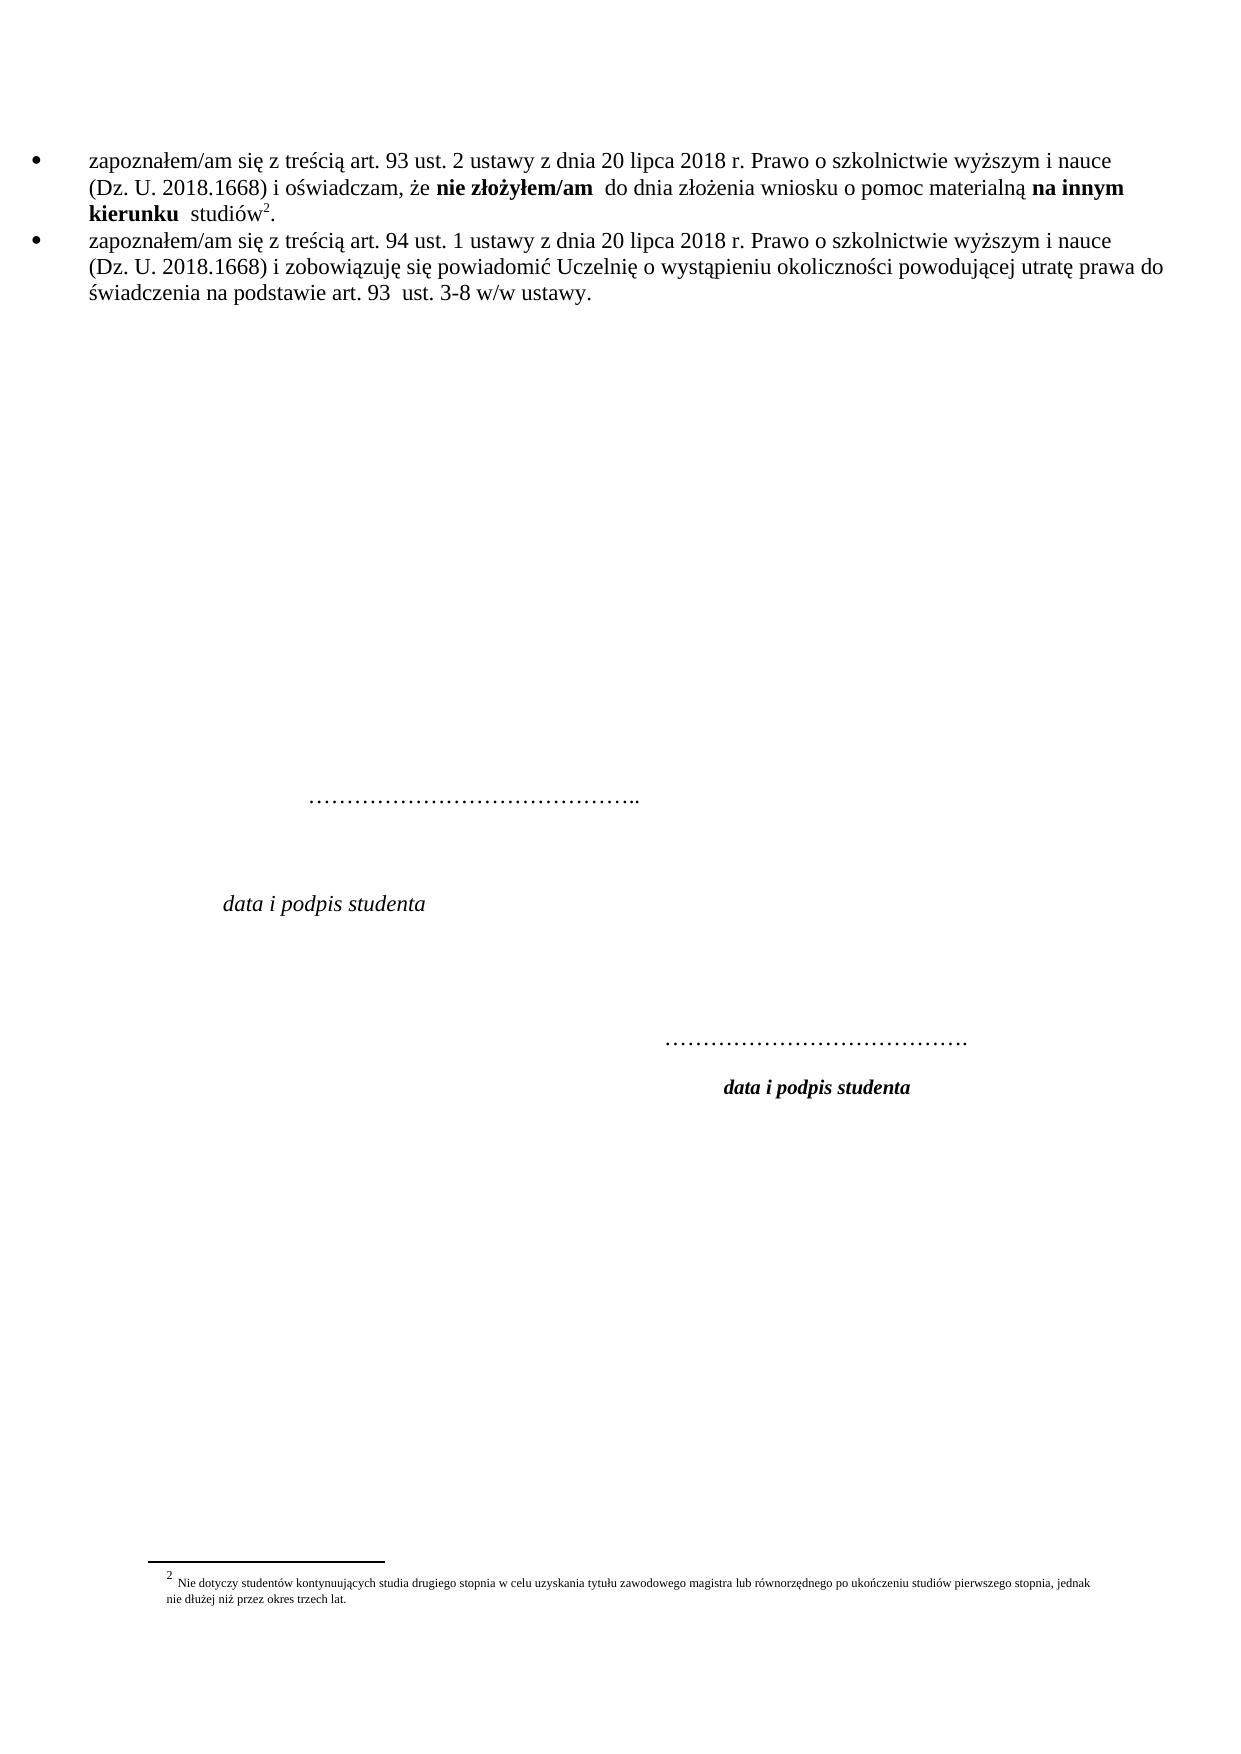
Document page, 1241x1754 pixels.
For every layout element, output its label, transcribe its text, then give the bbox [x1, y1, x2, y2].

text …………………………………. [531, 1024, 1004, 1051]
list zapoznałem/am się z treścią art. 94 ust. 1 ustawy z dnia 20 lipca 2018 r. Prawo o szkolnictwie wyższym i nauce [32, 227, 1196, 253]
text data i podpis studenta [88, 809, 1196, 917]
text …………………………………….. [88, 437, 1196, 809]
text data i podpis studenta [88, 1075, 1196, 1171]
text (Dz. U. 2018.1668) i zobowiązuję się powiadomić Uczelnię o wystąpieniu okoliczności powodującej utratę prawa do świadczenia na podstawie art. 93 ust. 3-8 w/w ustawy. [88, 253, 1196, 411]
list zapoznałem/am się z treścią art. 93 ust. 2 ustawy z dnia 20 lipca 2018 r. Prawo o szkolnictwie wyższym i nauce (Dz. U. 2018.1668) i oświadczam, że nie złożyłem/am do dnia złożenia wniosku o pomoc materialną na innym kierunku studiów. [32, 148, 1196, 227]
